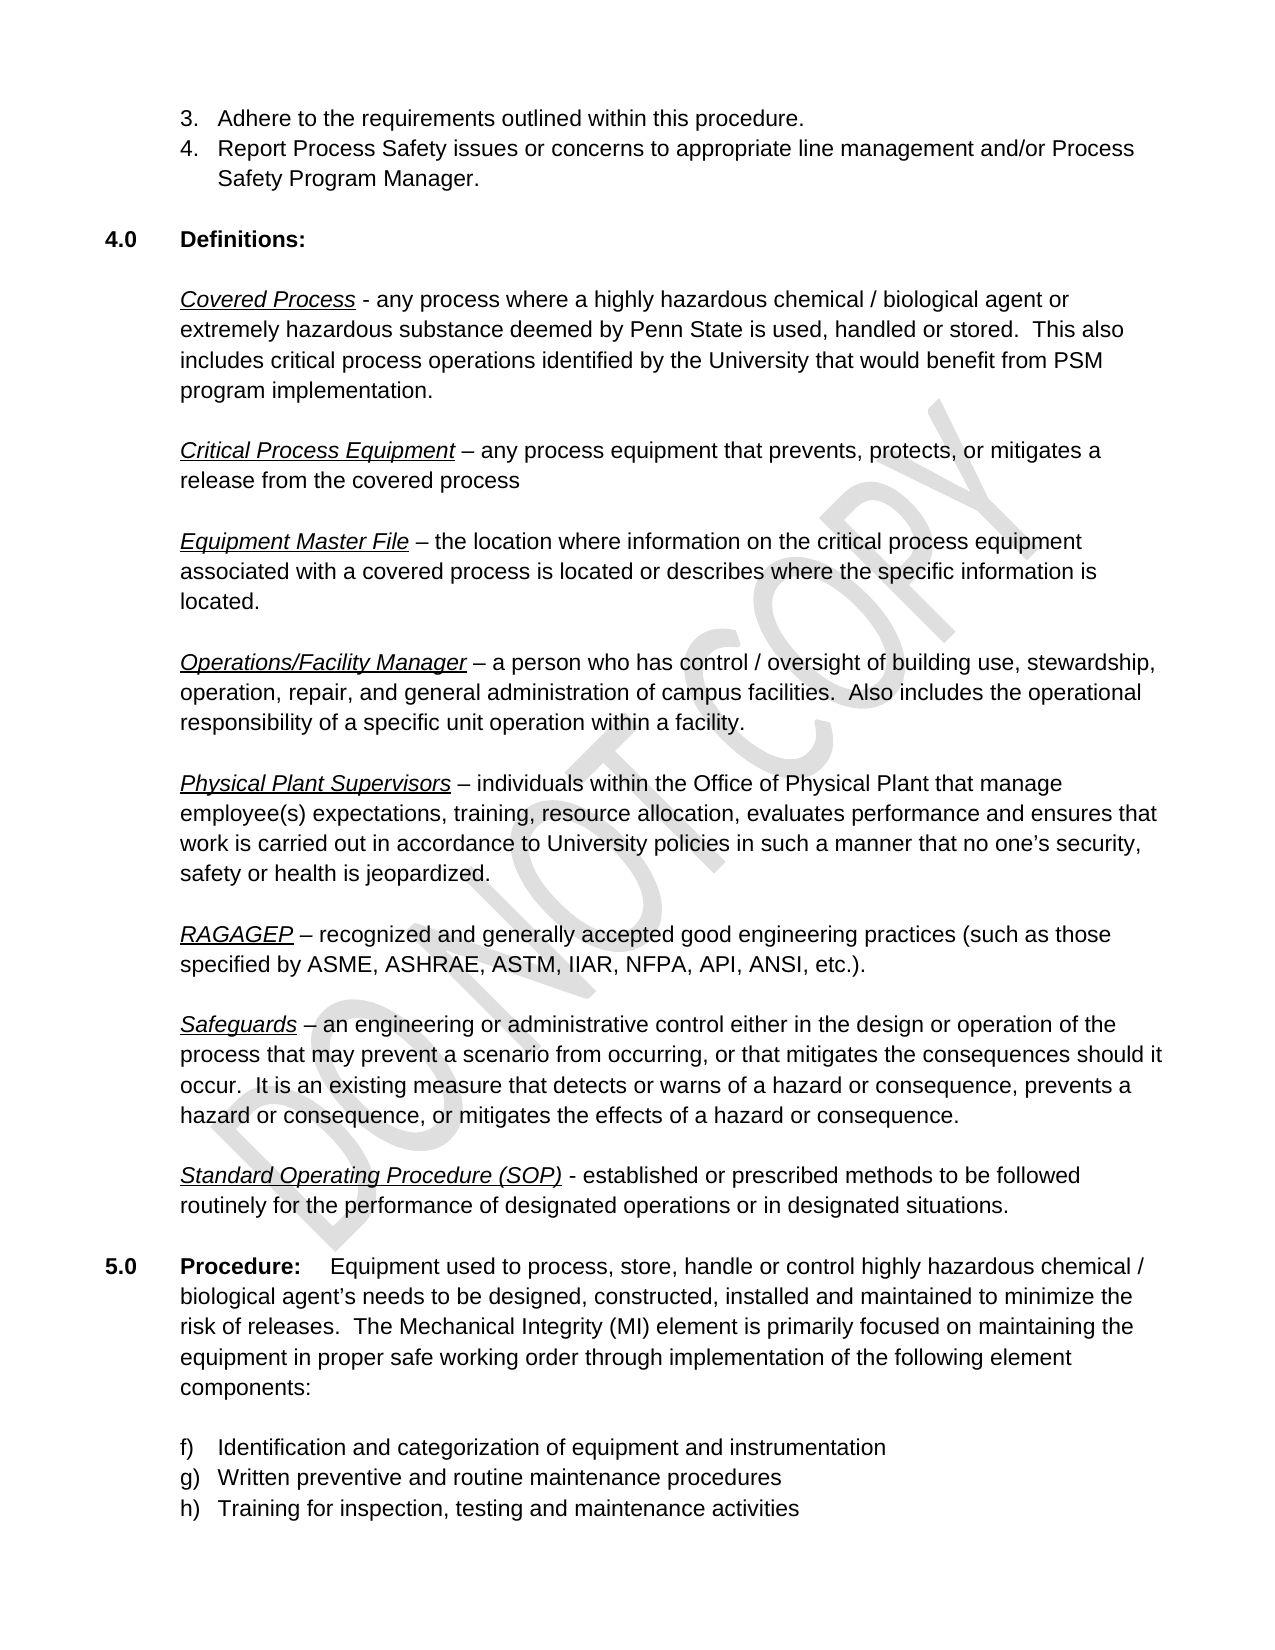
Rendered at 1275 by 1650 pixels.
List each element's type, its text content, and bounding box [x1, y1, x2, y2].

text Covered Process - any process where a highly hazardous chemical / biological agent or extremely hazardous substance deemed by Penn State is used, handled or stored. This also includes critical process operations identified by the University that would benefit from PSM program implementation. [180, 286, 1170, 403]
text Equipment Master File – the location where information on the critical process equipment associated with a covered process is located or describes where the specific information is located. [180, 528, 1170, 615]
text 4.0 Definitions: [105, 226, 1170, 252]
list Training for inspection, testing and maintenance activities [180, 1494, 1170, 1521]
text Safeguards – an engineering or administrative control either in the design or operation of the process that may prevent a scenario from occurring, or that mitigates the consequences should it occur. It is an existing measure that detects or warns of a hazard or consequence, prevents a hazard or consequence, or mitigates the effects of a hazard or consequence. [180, 1011, 1170, 1128]
list Adhere to the requirements outlined within this procedure. [180, 105, 1170, 131]
list Report Process Safety issues or concerns to appropriate line management and/or Process Safety Program Manager. [180, 135, 1170, 192]
text RAGAGEP – recognized and generally accepted good engineering practices (such as those specified by ASME, ASHRAE, ASTM, IIAR, NFPA, API, ANSI, etc.). [180, 921, 1170, 977]
text Standard Operating Procedure (SOP) - established or prescribed methods to be followed routinely for the performance of designated operations or in designated situations. [180, 1162, 1170, 1219]
list Written preventive and routine maintenance procedures [180, 1464, 1170, 1491]
text 5.0 Procedure: Equipment used to process, store, handle or control highly hazardous chemical / biological agent’s needs to be designed, constructed, installed and maintained to minimize the risk of releases. The Mechanical Integrity (MI) element is primarily focused on maintaining the equipment in proper safe working order through implementation of the following element components: [105, 1253, 1170, 1400]
text Operations/Facility Manager – a person who has control / oversight of building use, stewardship, operation, repair, and general administration of campus facilities. Also includes the operational responsibility of a specific unit operation within a facility. [180, 649, 1170, 736]
text Physical Plant Supervisors – individuals within the Office of Physical Plant that manage employee(s) expectations, training, resource allocation, evaluates performance and ensures that work is carried out in accordance to University policies in such a manner that no one’s security, safety or health is jeopardized. [180, 769, 1170, 887]
text Critical Process Equipment – any process equipment that prevents, protects, or mitigates a release from the covered process [180, 437, 1170, 494]
list Identification and categorization of equipment and instrumentation [180, 1434, 1170, 1461]
